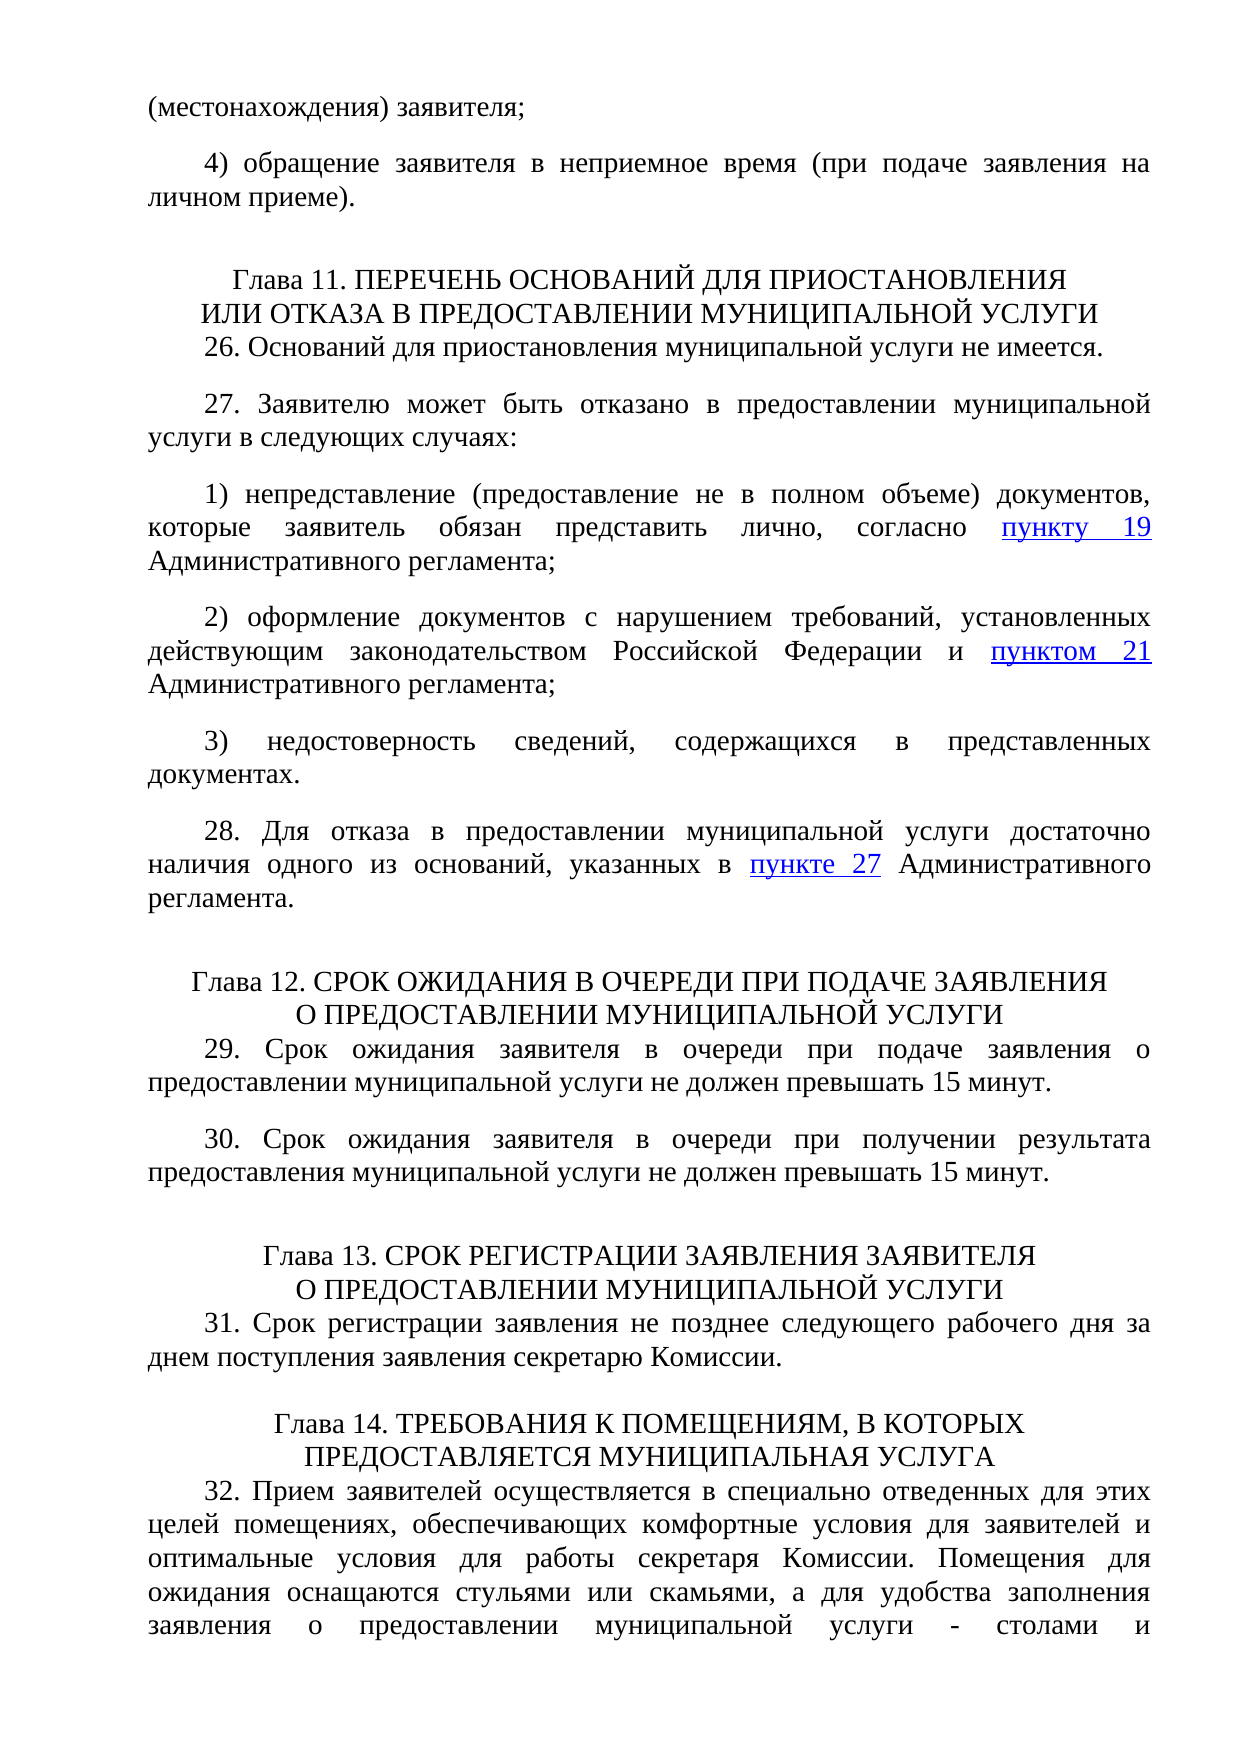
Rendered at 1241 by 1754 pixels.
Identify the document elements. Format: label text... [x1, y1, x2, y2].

text ПРЕДОСТАВЛЯЕТСЯ МУНИЦИПАЛЬНАЯ УСЛУГА [148, 1439, 1152, 1473]
text О ПРЕДОСТАВЛЕНИИ МУНИЦИПАЛЬНОЙ УСЛУГИ [148, 997, 1152, 1031]
text 28. Для отказа в предоставлении муниципальной услуги достаточно наличия одного из оснований, указанных в пункте 27 Административного регламента. [148, 813, 1152, 914]
text Глава 14. ТРЕБОВАНИЯ К ПОМЕЩЕНИЯМ, В КОТОРЫХ [148, 1406, 1152, 1439]
text 2) оформление документов с нарушением требований, установленных действующим законодательством Российской Федерации и пунктом 21 Административного регламента; [148, 599, 1152, 700]
text 4) обращение заявителя в неприемное время (при подаче заявления на личном приеме). [148, 145, 1152, 212]
text 3) недостоверность сведений, содержащихся в представленных документах. [148, 723, 1152, 790]
text 30. Срок ожидания заявителя в очереди при получении результата предоставления муниципальной услуги не должен превышать 15 минут. [148, 1121, 1152, 1188]
text Глава 12. СРОК ОЖИДАНИЯ В ОЧЕРЕДИ ПРИ ПОДАЧЕ ЗАЯВЛЕНИЯ [148, 964, 1152, 997]
text ИЛИ ОТКАЗА В ПРЕДОСТАВЛЕНИИ МУНИЦИПАЛЬНОЙ УСЛУГИ [148, 296, 1152, 329]
text 29. Срок ожидания заявителя в очереди при подаче заявления о предоставлении муниципальной услуги не должен превышать 15 минут. [148, 1031, 1152, 1098]
text 27. Заявителю может быть отказано в предоставлении муниципальной услуги в следующих случаях: [148, 386, 1152, 453]
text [148, 89, 1152, 122]
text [148, 1473, 1152, 1641]
text 1) непредставление (предоставление не в полном объеме) документов, которые заявитель обязан представить лично, согласно пункту 19 Административного регламента; [148, 476, 1152, 577]
text 31. Срок регистрации заявления не позднее следующего рабочего дня за днем поступления заявления секретарю Комиссии. [148, 1305, 1152, 1372]
text Глава 11. ПЕРЕЧЕНЬ ОСНОВАНИЙ ДЛЯ ПРИОСТАНОВЛЕНИЯ [148, 262, 1152, 296]
text 26. Оснований для приостановления муниципальной услуги не имеется. [148, 329, 1152, 363]
text О ПРЕДОСТАВЛЕНИИ МУНИЦИПАЛЬНОЙ УСЛУГИ [148, 1272, 1152, 1305]
text Глава 13. СРОК РЕГИСТРАЦИИ ЗАЯВЛЕНИЯ ЗАЯВИТЕЛЯ [148, 1238, 1152, 1272]
